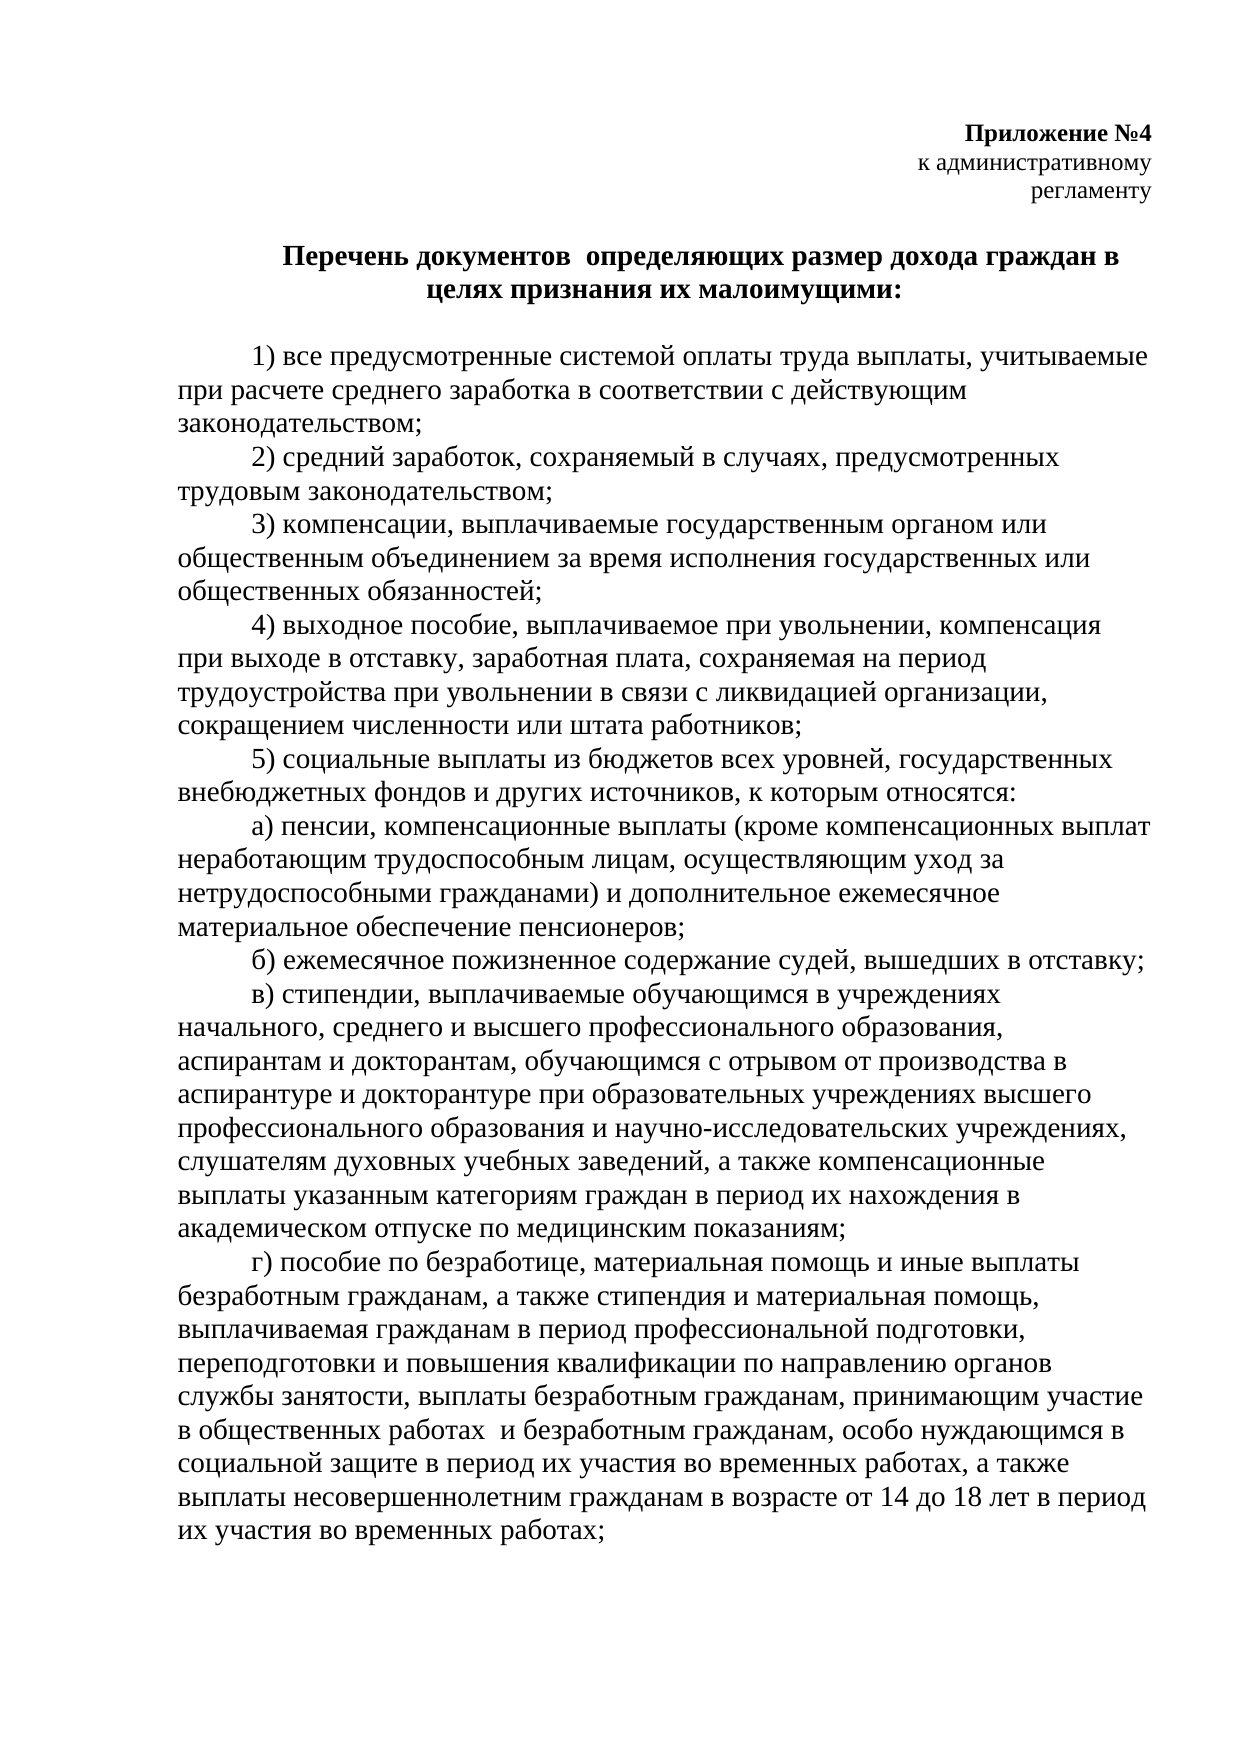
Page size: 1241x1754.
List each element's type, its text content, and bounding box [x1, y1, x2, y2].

text б) ежемесячное пожизненное содержание судей, вышедших в отставку; [177, 942, 1152, 976]
text Перечень документов определяющих размер дохода граждан в целях признания их малоимущими: [177, 238, 1152, 305]
text а) пенсии, компенсационные выплаты (кроме компенсационных выплат неработающим трудоспособным лицам, осуществляющим уход за нетрудоспособными гражданами) и дополнительное ежемесячное материальное обеспечение пенсионеров; [177, 808, 1152, 942]
text г) пособие по безработице, материальная помощь и иные выплаты безработным гражданам, а также стипендия и материальная помощь, выплачиваемая гражданам в период профессиональной подготовки, переподготовки и повышения квалификации по направлению органов службы занятости, выплаты безработным гражданам, принимающим участие в общественных работах и безработным гражданам, особо нуждающимся в социальной защите в период их участия во временных работах, а также выплаты несовершеннолетним гражданам в возрасте от 14 до 18 лет в период их участия во временных работах; [177, 1244, 1152, 1546]
text 4) выходное пособие, выплачиваемое при увольнении, компенсация при выходе в отставку, заработная плата, сохраняемая на период трудоустройства при увольнении в связи с ликвидацией организации, сокращением численности или штата работников; [177, 607, 1152, 741]
text Приложение №4 [812, 118, 1152, 147]
text к административному регламенту [812, 147, 1152, 204]
text в) стипендии, выплачиваемые обучающимся в учреждениях начального, среднего и высшего профессионального образования, аспирантам и докторантам, обучающимся с отрывом от производства в аспирантуре и докторантуре при образовательных учреждениях высшего профессионального образования и научно-исследовательских учреждениях, слушателям духовных учебных заведений, а также компенсационные выплаты указанным категориям граждан в период их нахождения в академическом отпуске по медицинским показаниям; [177, 976, 1152, 1244]
text 3) компенсации, выплачиваемые государственным органом или общественным объединением за время исполнения государственных или общественных обязанностей; [177, 506, 1152, 607]
text 1) все предусмотренные системой оплаты труда выплаты, учитываемые при расчете среднего заработка в соответствии с действующим законодательством; [177, 338, 1152, 439]
text 2) средний заработок, сохраняемый в случаях, предусмотренных трудовым законодательством; [177, 439, 1152, 506]
text 5) социальные выплаты из бюджетов всех уровней, государственных внебюджетных фондов и других источников, к которым относятся: [177, 741, 1152, 808]
